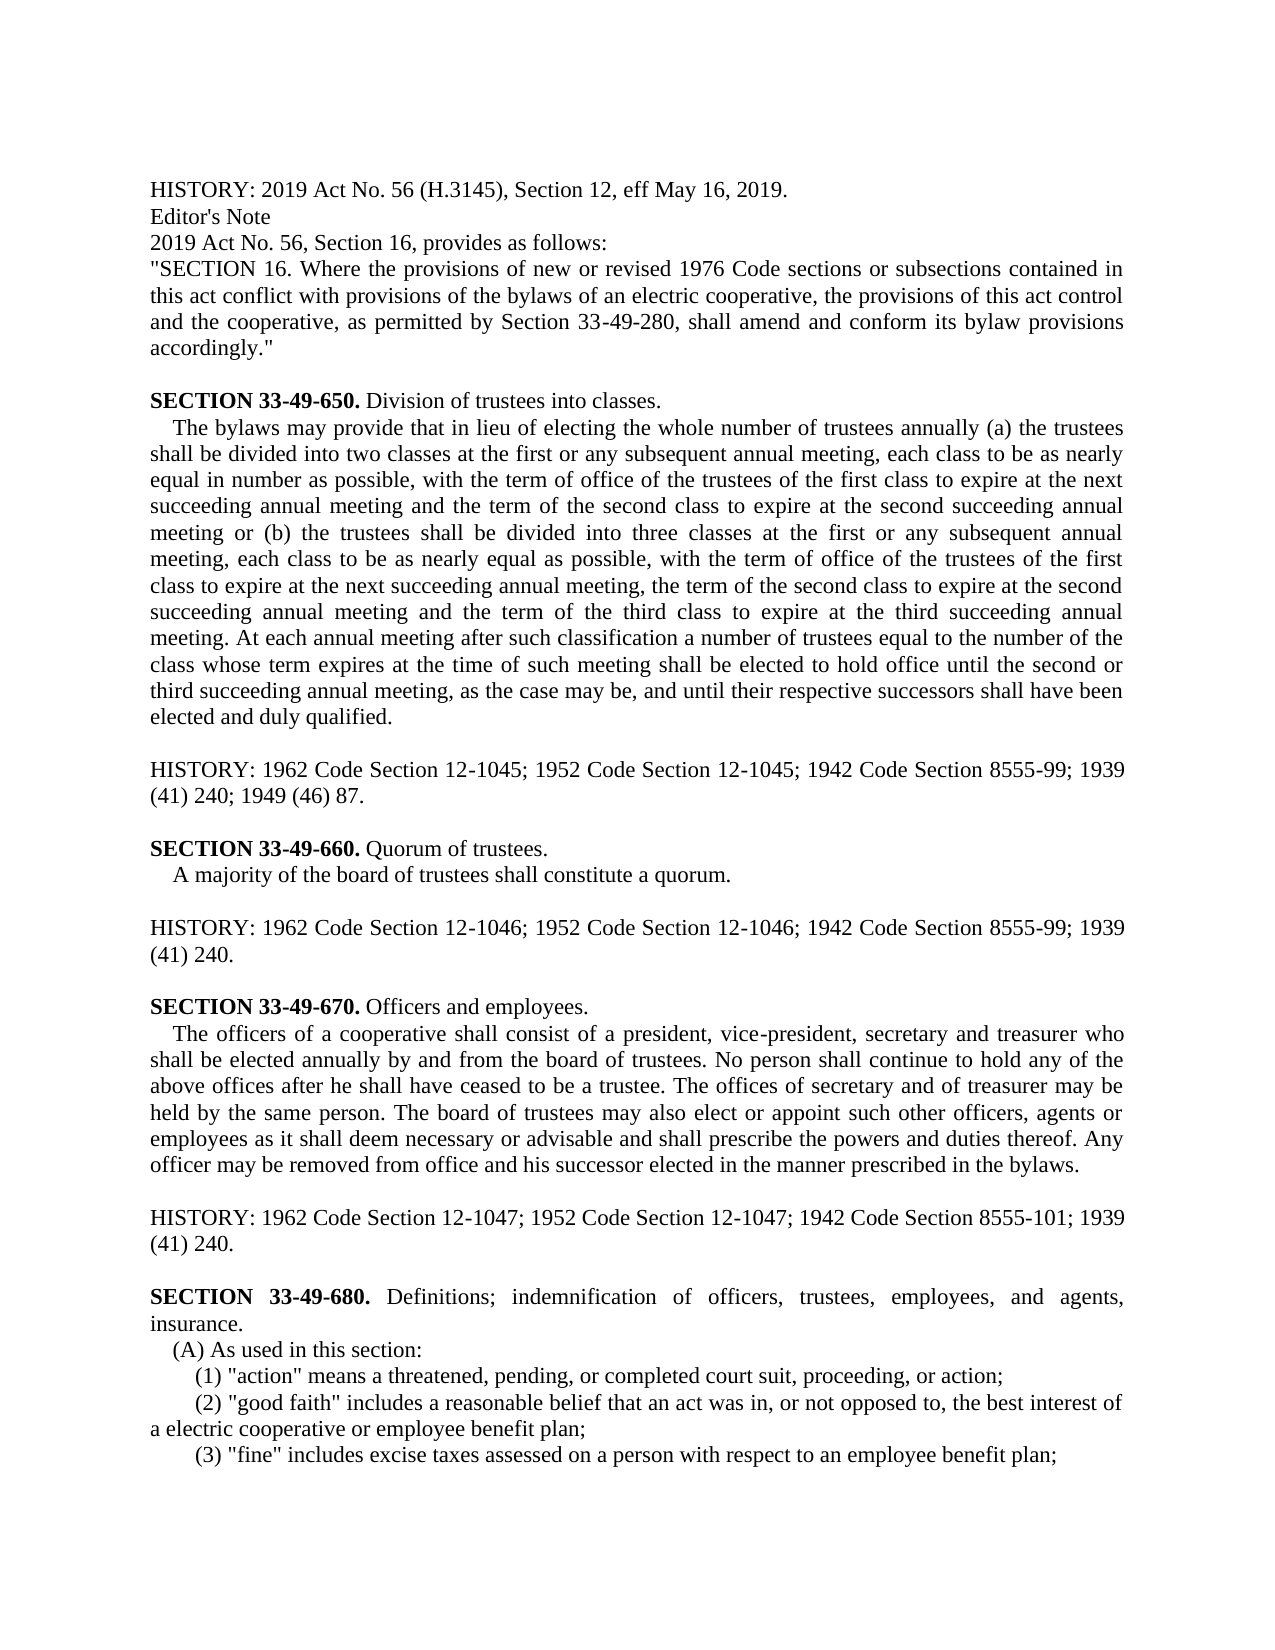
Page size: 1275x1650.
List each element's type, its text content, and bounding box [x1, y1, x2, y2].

text HISTORY: 1962 Code Section 12-1047; 1952 Code Section 12-1047; 1942 Code Section 8555-101; 1939 (41) 240. [150, 1204, 1125, 1257]
text A majority of the board of trustees shall constitute a quorum. [150, 862, 1125, 888]
text The officers of a cooperative shall consist of a president, vice-president, secretary and treasurer who shall be elected annually by and from the board of trustees. No person shall continue to hold any of the above offices after he shall have ceased to be a trustee. The offices of secretary and of treasurer may be held by the same person. The board of trustees may also elect or appoint such other officers, agents or employees as it shall deem necessary or advisable and shall prescribe the powers and duties thereof. Any officer may be removed from office and his successor elected in the manner prescribed in the bylaws. [150, 1020, 1125, 1178]
text SECTION 33-49-650. Division of trustees into classes. [150, 387, 1125, 413]
text (3) "fine" includes excise taxes assessed on a person with respect to an employee benefit plan; [150, 1441, 1125, 1468]
text (1) "action" means a threatened, pending, or completed court suit, proceeding, or action; [150, 1362, 1125, 1389]
text HISTORY: 1962 Code Section 12-1045; 1952 Code Section 12-1045; 1942 Code Section 8555-99; 1939 (41) 240; 1949 (46) 87. [150, 756, 1125, 809]
text 2019 Act No. 56, Section 16, provides as follows: [150, 229, 1125, 255]
text (2) "good faith" includes a reasonable belief that an act was in, or not opposed to, the best interest of a electric cooperative or employee benefit plan; [150, 1389, 1125, 1441]
text The bylaws may provide that in lieu of electing the whole number of trustees annually (a) the trustees shall be divided into two classes at the first or any subsequent annual meeting, each class to be as nearly equal in number as possible, with the term of office of the trustees of the first class to expire at the next succeeding annual meeting and the term of the second class to expire at the second succeeding annual meeting or (b) the trustees shall be divided into three classes at the first or any subsequent annual meeting, each class to be as nearly equal as possible, with the term of office of the trustees of the first class to expire at the next succeeding annual meeting, the term of the second class to expire at the second succeeding annual meeting and the term of the third class to expire at the third succeeding annual meeting. At each annual meeting after such classification a number of trustees equal to the number of the class whose term expires at the time of such meeting shall be elected to hold office until the second or third succeeding annual meeting, as the case may be, and until their respective successors shall have been elected and duly qualified. [150, 413, 1125, 730]
text SECTION 33-49-670. Officers and employees. [150, 993, 1125, 1020]
text HISTORY: 2019 Act No. 56 (H.3145), Section 12, eff May 16, 2019. [150, 176, 1125, 203]
text HISTORY: 1962 Code Section 12-1046; 1952 Code Section 12-1046; 1942 Code Section 8555-99; 1939 (41) 240. [150, 914, 1125, 967]
text Editor's Note [150, 203, 1125, 229]
text "SECTION 16. Where the provisions of new or revised 1976 Code sections or subsections contained in this act conflict with provisions of the bylaws of an electric cooperative, the provisions of this act control and the cooperative, as permitted by Section 33-49-280, shall amend and conform its bylaw provisions accordingly." [150, 255, 1125, 361]
text SECTION 33-49-660. Quorum of trustees. [150, 835, 1125, 862]
text SECTION 33-49-680. Definitions; indemnification of officers, trustees, employees, and agents, insurance. [150, 1283, 1125, 1336]
text (A) As used in this section: [150, 1336, 1125, 1362]
